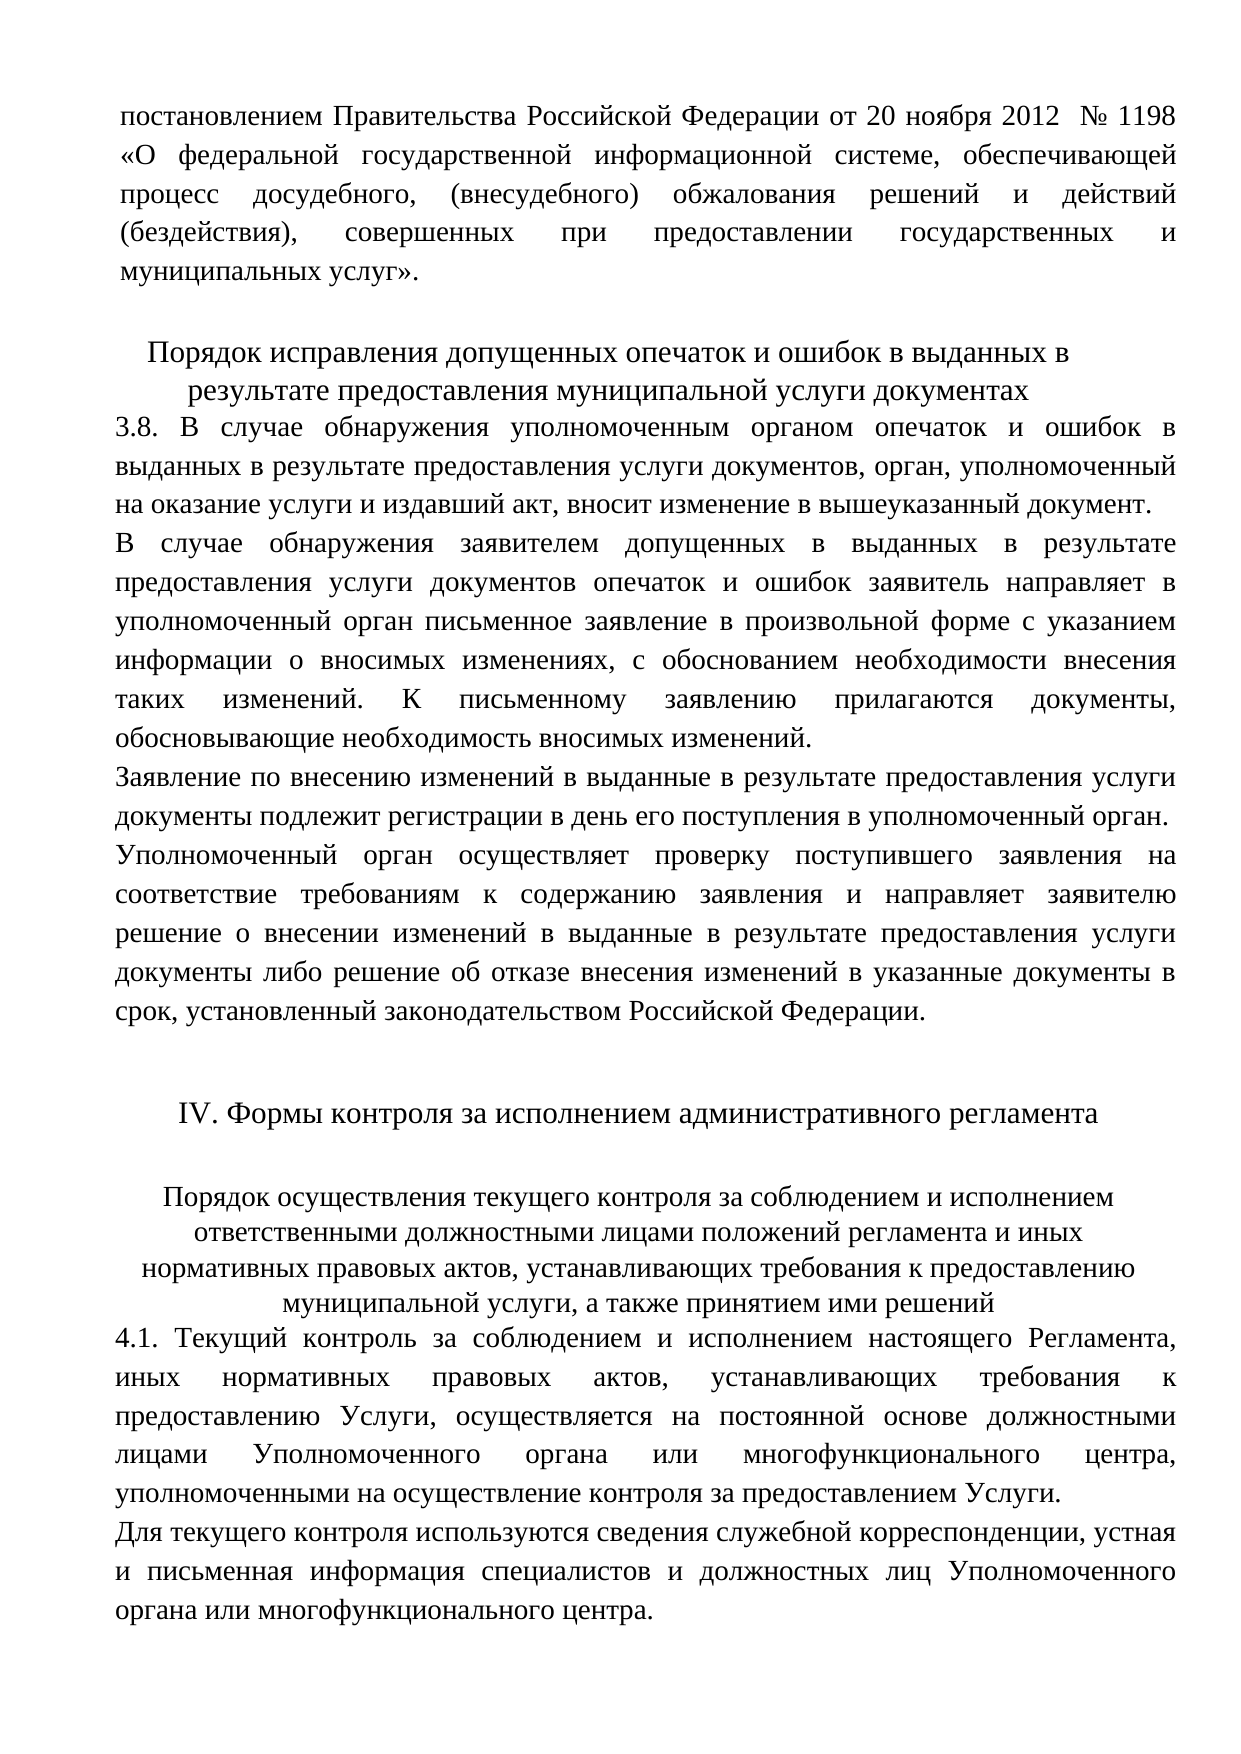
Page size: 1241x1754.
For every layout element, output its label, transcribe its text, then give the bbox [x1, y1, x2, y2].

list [120, 98, 1177, 287]
text В случае обнаружения заявителем допущенных в выданных в результате предоставления услуги документов опечаток и ошибок заявитель направляет в уполномоченный орган письменное заявление в произвольной форме с указанием информации о вносимых изменениях, с обоснованием необходимости внесения таких изменений. К письменному заявлению прилагаются документы, обосновывающие необходимость вносимых изменений. [115, 526, 1177, 753]
text 4.1. Текущий контроль за соблюдением и исполнением настоящего Регламента, иных нормативных правовых актов, устанавливающих требования к предоставлению Услуги, осуществляется на постоянной основе должностными лицами Уполномоченного органа или многофункционального центра, уполномоченными на осуществление контроля за предоставлением Услуги. [115, 1320, 1177, 1509]
text Для текущего контроля используются сведения служебной корреспонденции, устная и письменная информация специалистов и должностных лиц Уполномоченного органа или многофункционального центра. [115, 1514, 1177, 1626]
text IV. Формы контроля за исполнением административного регламента [115, 1094, 1162, 1130]
text Порядок исправления допущенных опечаток и ошибок в выданных в результате предоставления муниципальной услуги документах [115, 333, 1102, 407]
text Порядок осуществления текущего контроля за соблюдением и исполнением ответственными должностными лицами положений регламента и иных нормативных правовых актов, устанавливающих требования к предоставлению муниципальной услуги, а также принятием ими решений [115, 1179, 1162, 1318]
text 3.8. В случае обнаружения уполномоченным органом опечаток и ошибок в выданных в результате предоставления услуги документов, орган, уполномоченный на оказание услуги и издавший акт, вносит изменение в вышеуказанный документ. [115, 409, 1177, 520]
text Уполномоченный орган осуществляет проверку поступившего заявления на соответствие требованиям к содержанию заявления и направляет заявителю решение о внесении изменений в выданные в результате предоставления услуги документы либо решение об отказе внесения изменений в указанные документы в срок, установленный законодательством Российской Федерации. [115, 837, 1177, 1026]
text Заявление по внесению изменений в выданные в результате предоставления услуги документы подлежит регистрации в день его поступления в уполномоченный орган. [115, 759, 1177, 832]
